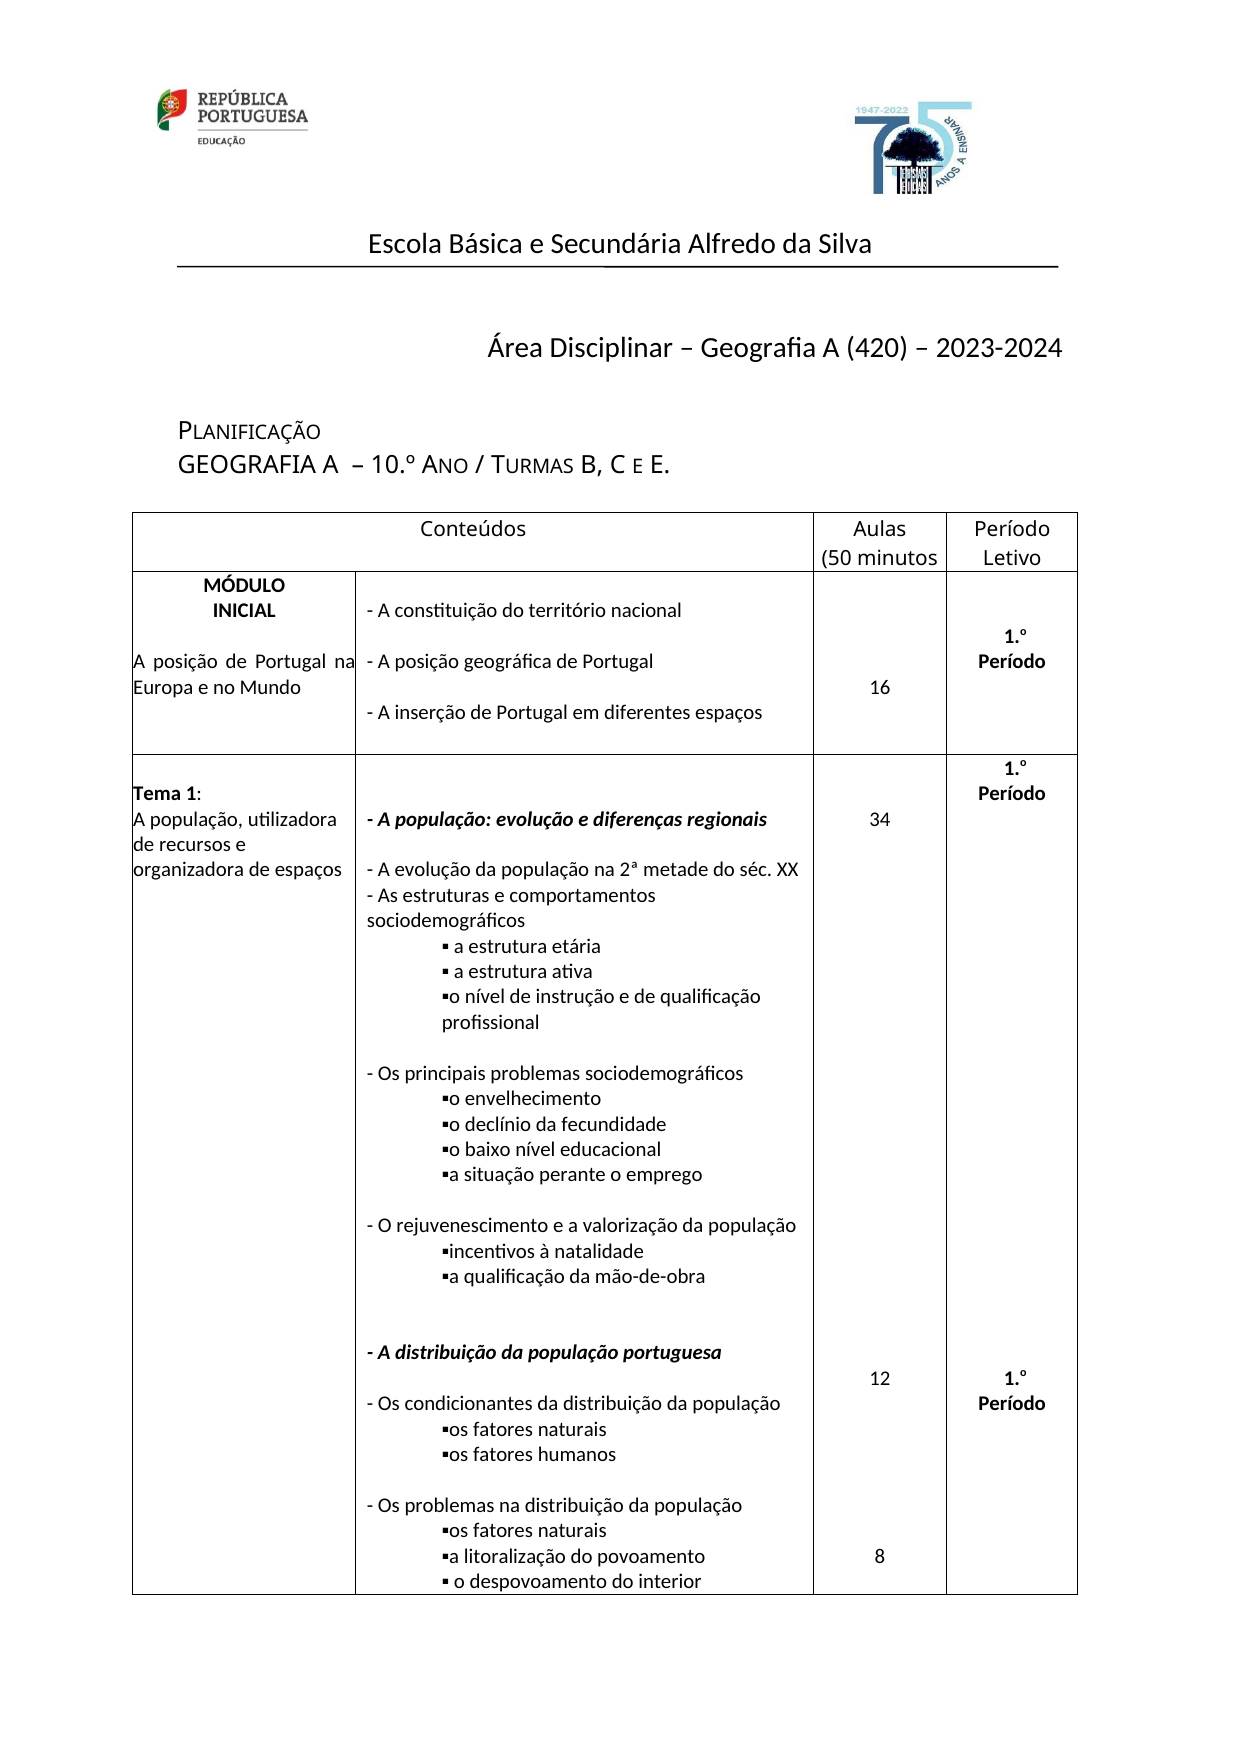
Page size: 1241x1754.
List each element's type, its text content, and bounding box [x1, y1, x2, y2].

text Área Disciplinar – Geografia A (420) – 2023-2024 [177, 329, 1063, 364]
picture [835, 97, 998, 197]
table_header Aulas (50 minutos [814, 513, 946, 571]
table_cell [947, 755, 1077, 1594]
table_cell MÓDULO INICIAL A posição de Portugal na Europa e no Mundo [133, 572, 355, 754]
text Escola Básica e Secundária Alfredo da Silva [177, 225, 1063, 261]
table_cell - A constituição do território nacional - A posição geográfica de Portugal - A inserção de Portugal em diferentes espaços [356, 572, 813, 754]
text Planificação [177, 412, 1063, 447]
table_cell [133, 755, 355, 1594]
table_header Conteúdos [133, 513, 813, 571]
table_cell 16 [814, 572, 946, 754]
table_cell 34 12 8 [814, 755, 946, 1594]
text GEOGRAFIA A – 10.º Ano / Turmas B, C e E. [177, 447, 1063, 481]
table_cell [356, 755, 813, 1594]
picture [142, 73, 323, 163]
table_cell 1.o Período [947, 572, 1077, 754]
table_header Período Letivo [947, 513, 1077, 571]
